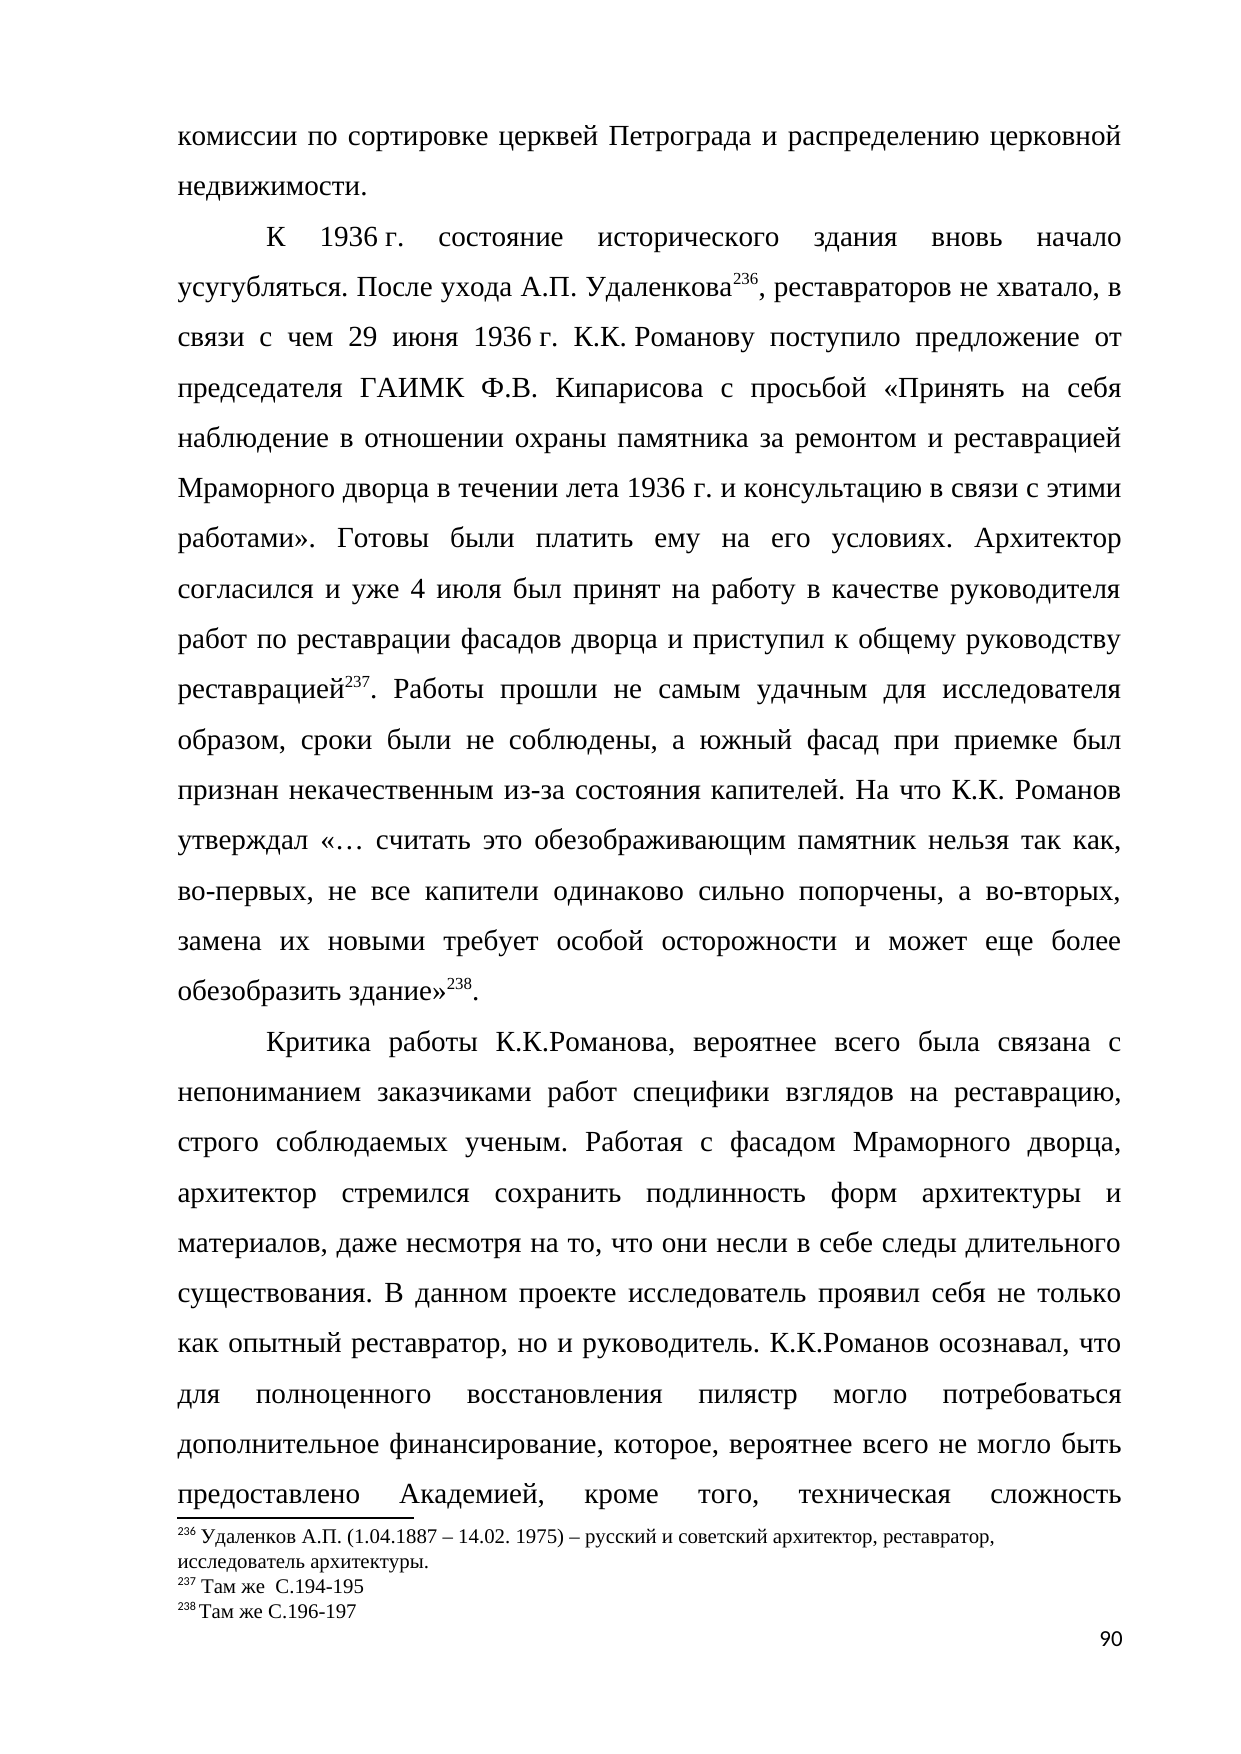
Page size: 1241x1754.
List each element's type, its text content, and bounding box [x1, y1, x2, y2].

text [177, 118, 1122, 202]
text К 1936 г. состояние исторического здания вновь начало усугубляться. После ухода А.П. Удаленкова, реставраторов не хватало, в связи с чем 29 июня 1936 г. К.К. Романову поступило предложение от председателя ГАИМК Ф.В. Кипарисова с просьбой «Принять на себя наблюдение в отношении охраны памятника за ремонтом и реставрацией Мраморного дворца в течении лета 1936 г. и консультацию в связи с этими работами». Готовы были платить ему на его условиях. Архитектор согласился и уже 4 июля был принят на работу в качестве руководителя работ по реставрации фасадов дворца и приступил к общему руководству реставрацией. Работы прошли не самым удачным для исследователя образом, сроки были не соблюдены, а южный фасад при приемке был признан некачественным из-за состояния капителей. На что К.К. Романов утверждал «… считать это обезображивающим памятник нельзя так как, во-первых, не все капители одинаково сильно попорчены, а во-вторых, замена их новыми требует особой осторожности и может еще более обезобразить здание». [177, 219, 1122, 1007]
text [177, 1024, 1122, 1510]
